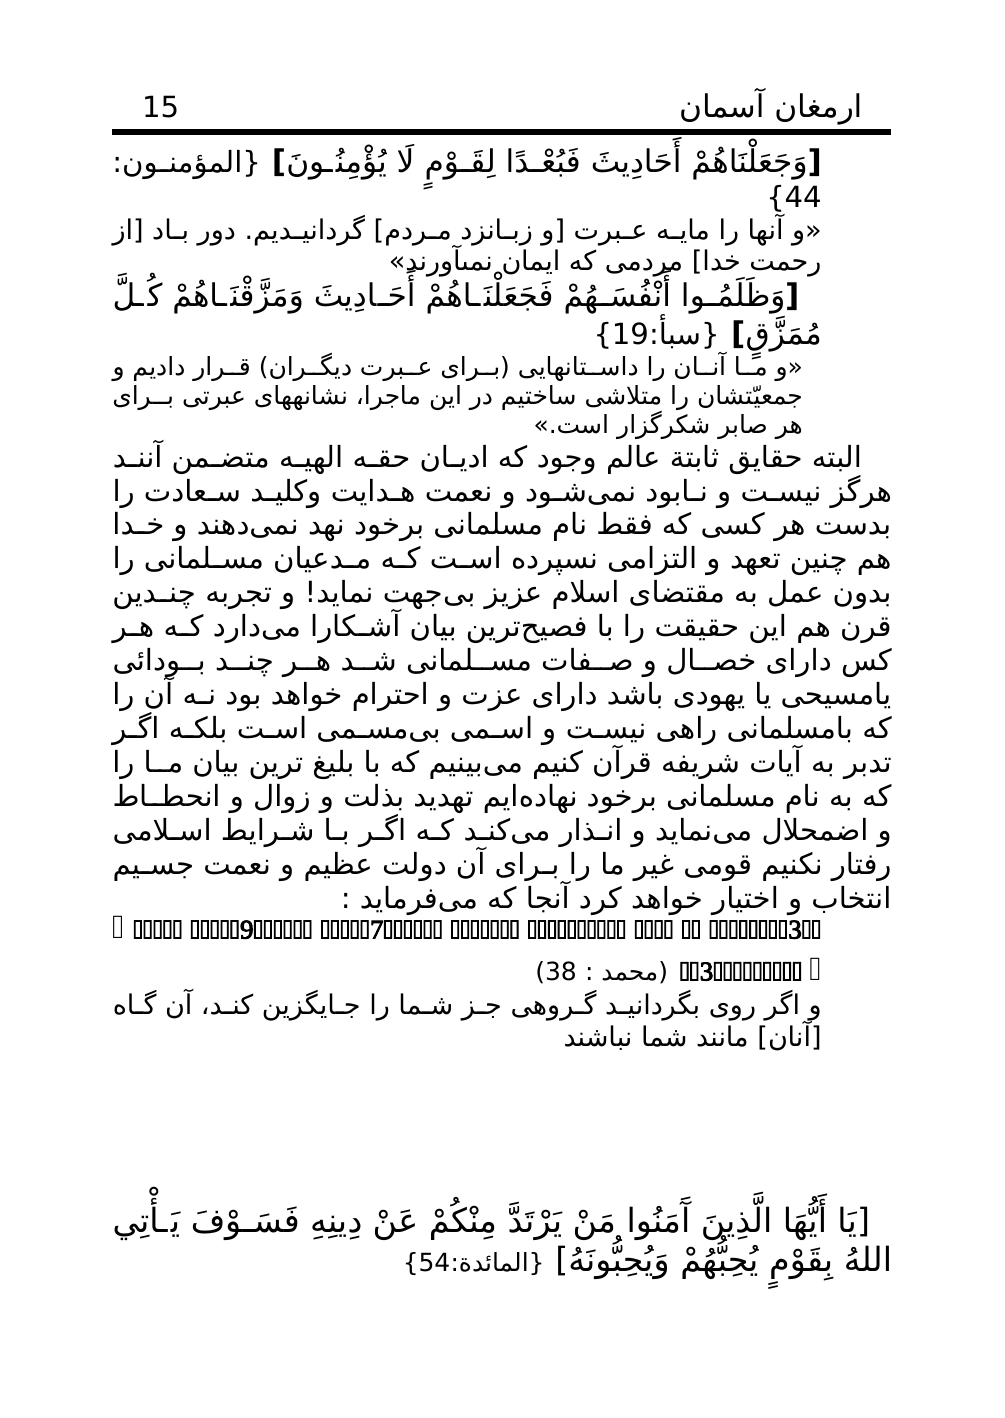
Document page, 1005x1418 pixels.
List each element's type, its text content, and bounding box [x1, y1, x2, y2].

text [وَظَلَمُوا أَنْفُسَهُمْ فَجَعَلْنَاهُمْ أَحَادِيثَ وَمَزَّقْنَاهُمْ كُلَّ مُمَزَّقٍ] {سبأ:19} [112, 277, 822, 352]
text «و آنها را مايه عبرت [و زبانزد مردم‏] گردانيديم. دور باد [از رحمت خدا] مردمى كه ايمان نمى‏آورند» [112, 214, 822, 277]
text (محمد : 38) [112, 915, 822, 989]
text «و ما آنان را داستانهايى (براى عبرت ديگران) قرار داديم و جمعيّتشان را متلاشى ساختيم در اين ماجرا، نشانه‏هاى عبرتى براى هر صابر شكرگزار است.» [112, 352, 803, 440]
text [يَا أَيُّهَا الَّذِينَ آَمَنُوا مَنْ يَرْتَدَّ مِنْكُمْ عَنْ دِينِهِ فَسَوْفَ يَأْتِي اللهُ بِقَوْمٍ يُحِبُّهُمْ وَيُحِبُّونَهُ] {المائدة:54} [112, 1201, 892, 1279]
text [وَجَعَلْنَاهُمْ أَحَادِيثَ فَبُعْدًا لِقَوْمٍ لَا يُؤْمِنُونَ] {المؤمنون: 44} [112, 144, 822, 214]
text البته حقایق ثابتة عالم وجود که ادیان حقه الهیه متضمن آنند هرگز نیست و نابود نمی‌شود و نعمت هدایت وکلید سعادت را بدست هر کسی که فقط نام مسلمانی برخود نهد نمی‌دهند و خدا هم چنین تعهد و التزامی نسپرده است که مدعیان مسلمانی را بدون عمل به مقتضای اسلام عزیز بی‌جهت نماید! و تجربه چندین قرن هم این حقیقت را با فصیح‌ترین بیان آشکارا می‌دارد که هر کس دارای خصال و صفات مسلمانی شد هر چند بودائی یامسیحی یا یهودی باشد دارای عزت و احترام خواهد بود نه آن را که بامسلمانی راهی نیست و اسمی بی‌مسمی است بلکه اگر تدبر به آیات شریفه قرآن کنیم می‌بینیم که با بلیغ ترین بیان ما را که به نام مسلمانی برخود نهاده‌ایم تهدید بذلت و زوال و انحطاط و اضمحلال می‌نماید و انذار می‌کند که اگر با شرایط اسلامی رفتار نکنیم قومی غیر ما را برای آن دولت عظیم و نعمت جسیم انتخاب و اختیار خواهد کرد آنجا که می‌فرماید : [112, 440, 892, 915]
text و اگر روى بگردانيد گروهى جز شما را جايگزين كند، آن گاه [آنان‏] مانند شما نباشند [112, 989, 822, 1052]
